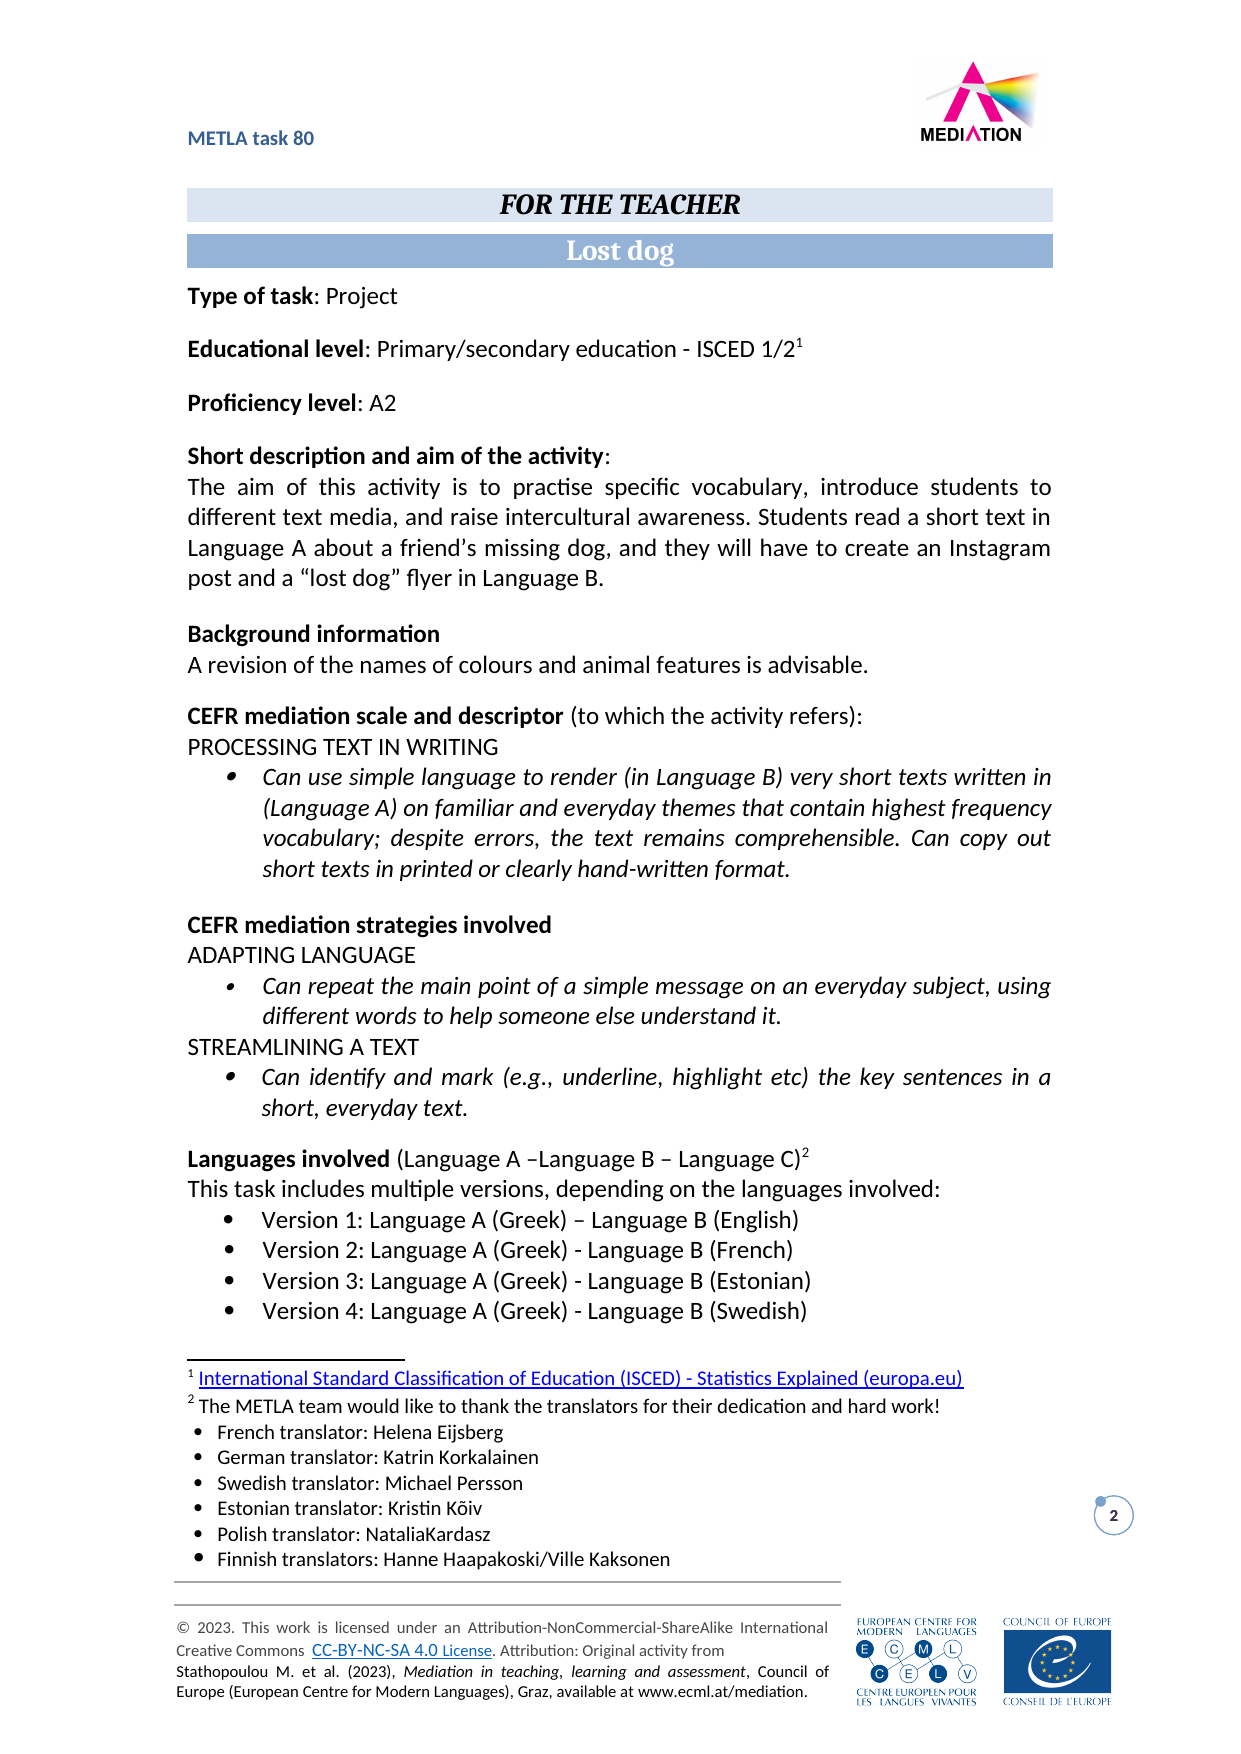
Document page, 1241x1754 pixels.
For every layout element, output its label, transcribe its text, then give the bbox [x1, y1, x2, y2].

text Short description and aim of the activity: [187, 440, 1053, 471]
list Can repeat the main point of a simple message on an everyday subject, using different words to help someone else understand it. [225, 970, 1053, 1031]
text ADAPTING LANGUAGE [187, 939, 1053, 970]
text Proficiency level: A2 [187, 387, 1053, 417]
text CEFR mediation scale and descriptor (to which the activity refers): [187, 700, 1053, 731]
text PROCESSING TEXT IN WRITING [187, 731, 1053, 761]
text CEFR mediation strategies involved [187, 909, 1053, 939]
text Type of task: Project [187, 280, 1053, 311]
list Can identify and mark (e.g., underline, highlight etc) the key sentences in a short, everyday text. [224, 1061, 1053, 1122]
text Languages involved (Language A –Language B – Language C) [187, 1143, 1053, 1173]
list Version 1: Language A (Greek) – Language B (English) [224, 1204, 1053, 1234]
text FOR THE TEACHER [187, 188, 1053, 222]
list Can use simple language to render (in Language B) very short texts written in (Language A) on familiar and everyday themes that contain highest frequency vocabulary; despite errors, the text remains comprehensible. Can copy out short texts in printed or clearly hand-written format. [225, 761, 1053, 883]
text The aim of this activity is to practise specific vocabulary, introduce students to different text media, and raise intercultural awareness. Students read a short text in Language A about a friend’s missing dog, and they will have to create an Instagram post and a “lost dog” flyer in Language B. [187, 471, 1053, 593]
picture [855, 1617, 1113, 1706]
list Version 4: Language A (Greek) - Language B (Swedish) [225, 1295, 1053, 1326]
text STREAMLINING A TEXT [187, 1031, 1053, 1061]
text A revision of the names of colours and animal features is advisable. [187, 649, 1053, 679]
picture [917, 58, 1044, 146]
text Background information [187, 618, 1053, 649]
list Version 2: Language A (Greek) - Language B (French) [225, 1234, 1053, 1265]
text This task includes multiple versions, depending on the languages involved: [187, 1173, 1053, 1204]
text Lost dog [187, 234, 1053, 268]
list Version 3: Language A (Greek) - Language B (Estonian) [225, 1265, 1053, 1295]
text Educational level: Primary/secondary education - ISCED 1/2 [187, 333, 1053, 364]
